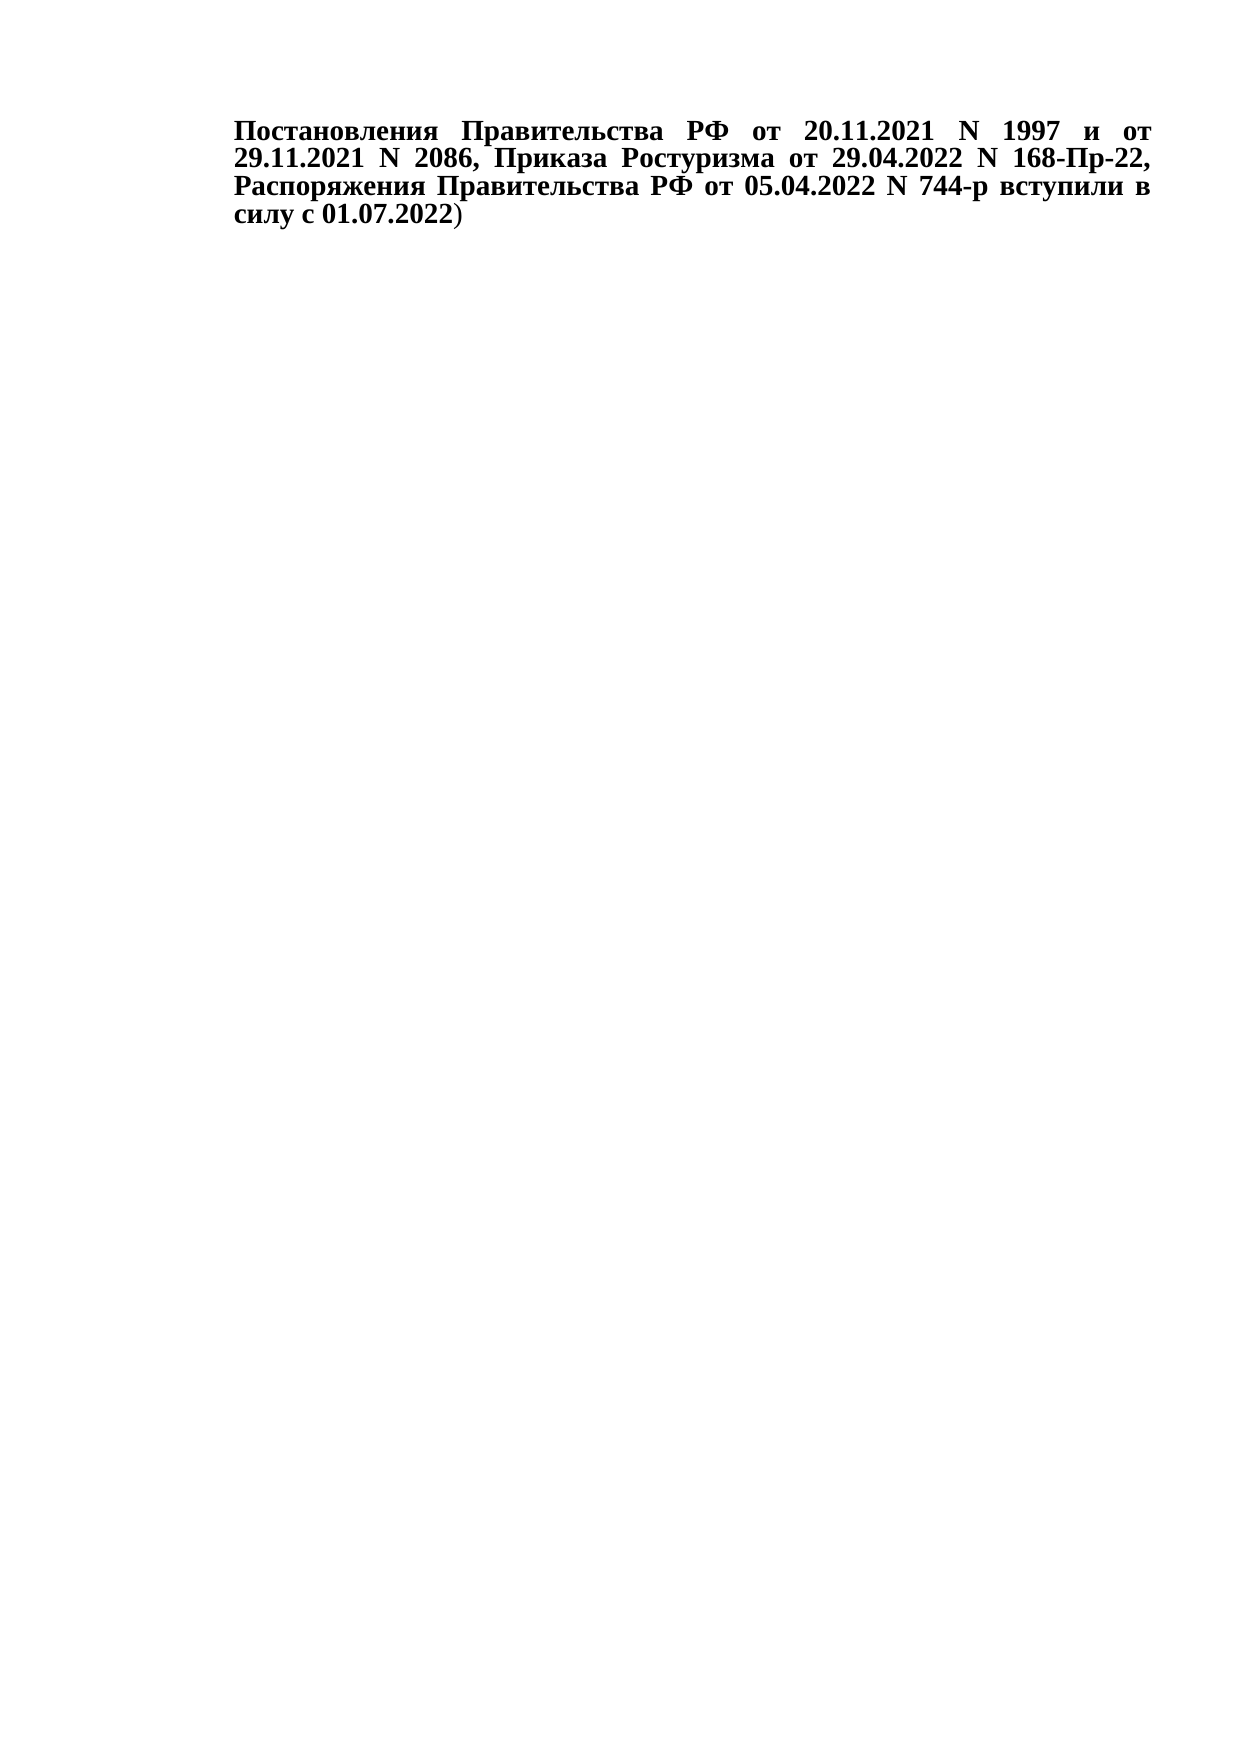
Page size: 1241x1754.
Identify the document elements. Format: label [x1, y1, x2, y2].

text [233, 118, 1152, 230]
